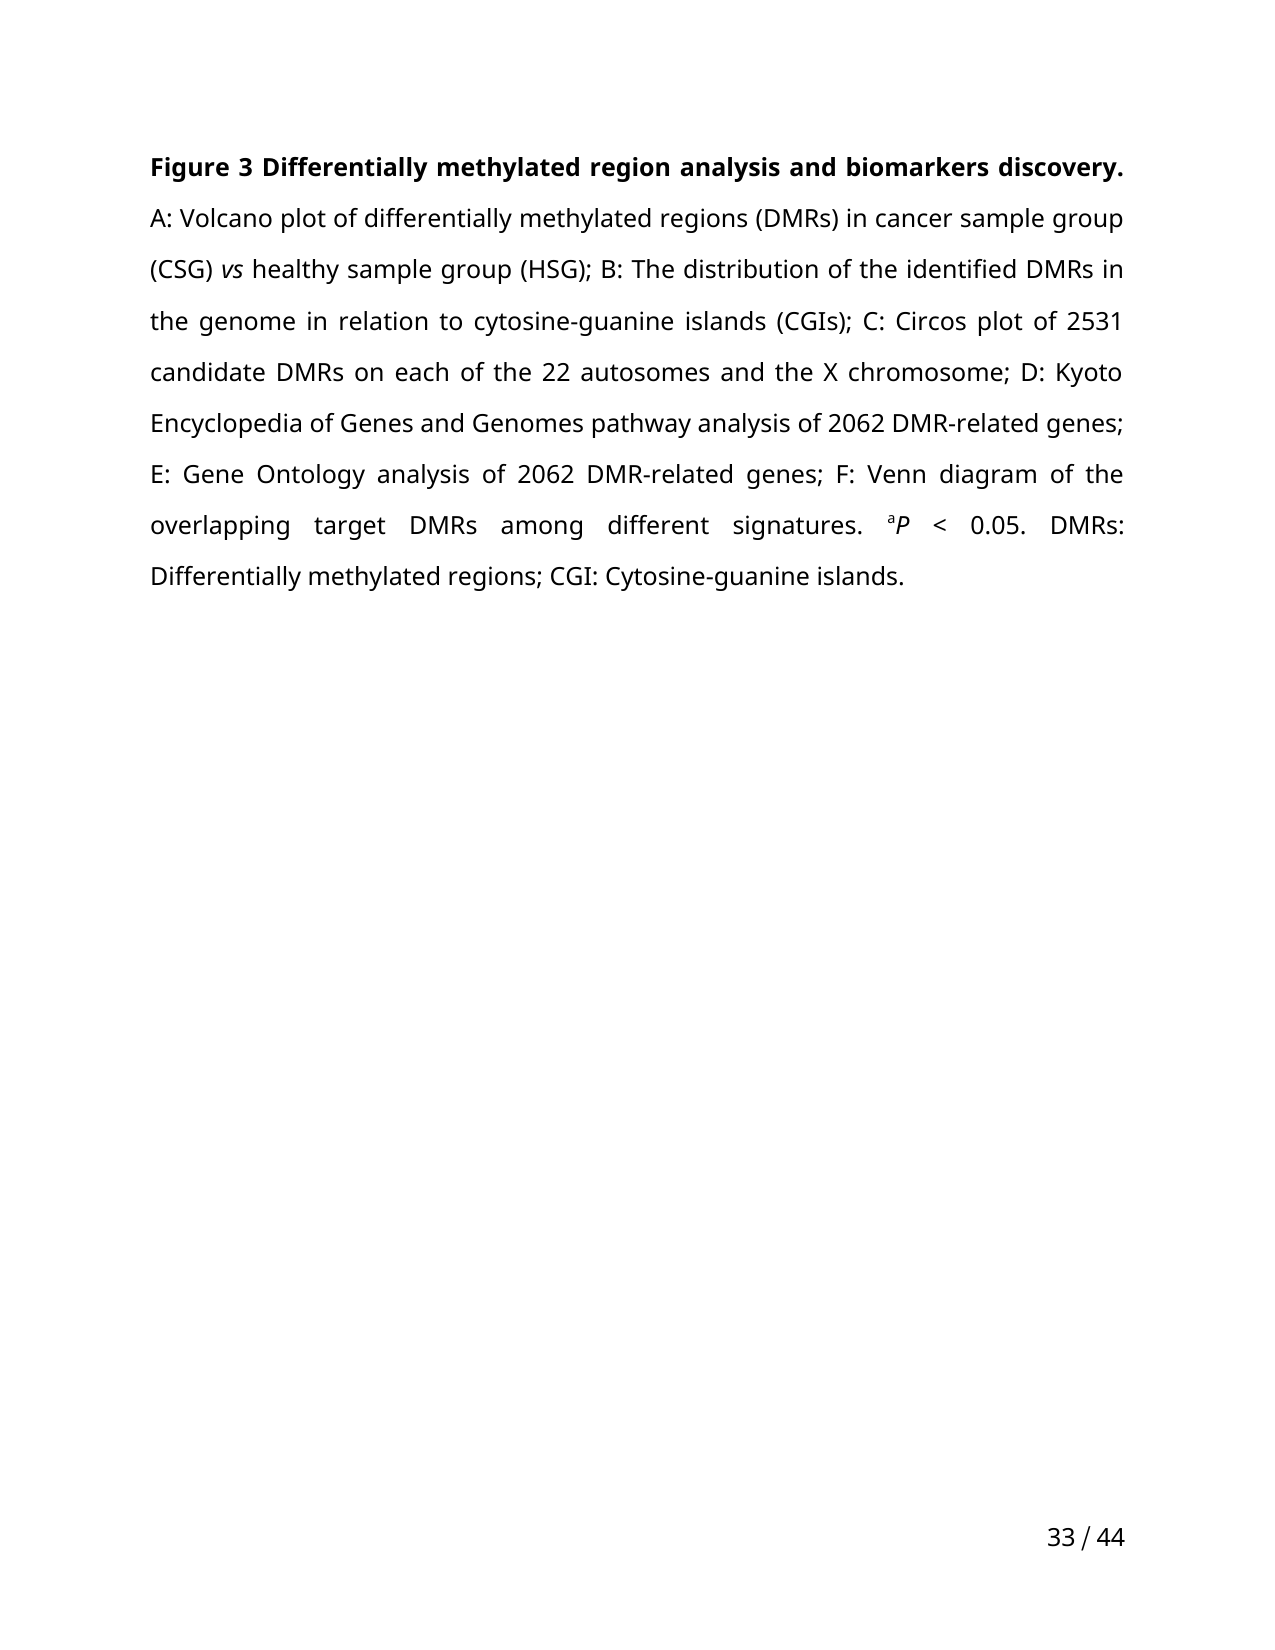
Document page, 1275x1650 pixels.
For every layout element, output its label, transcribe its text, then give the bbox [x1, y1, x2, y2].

text Figure 3 Differentially methylated region analysis and biomarkers discovery. A: Volcano plot of differentially methylated regions (DMRs) in cancer sample group (CSG) vs healthy sample group (HSG); B: The distribution of the identified DMRs in the genome in relation to cytosine-guanine islands (CGIs); C: Circos plot of 2531 candidate DMRs on each of the 22 autosomes and the X chromosome; D: Kyoto Encyclopedia of Genes and Genomes pathway analysis of 2062 DMR-related genes; E: Gene Ontology analysis of 2062 DMR-related genes; F: Venn diagram of the overlapping target DMRs among different signatures. aP < 0.05. DMRs: Differentially methylated regions; CGI: Cytosine-guanine islands. [150, 150, 1125, 592]
